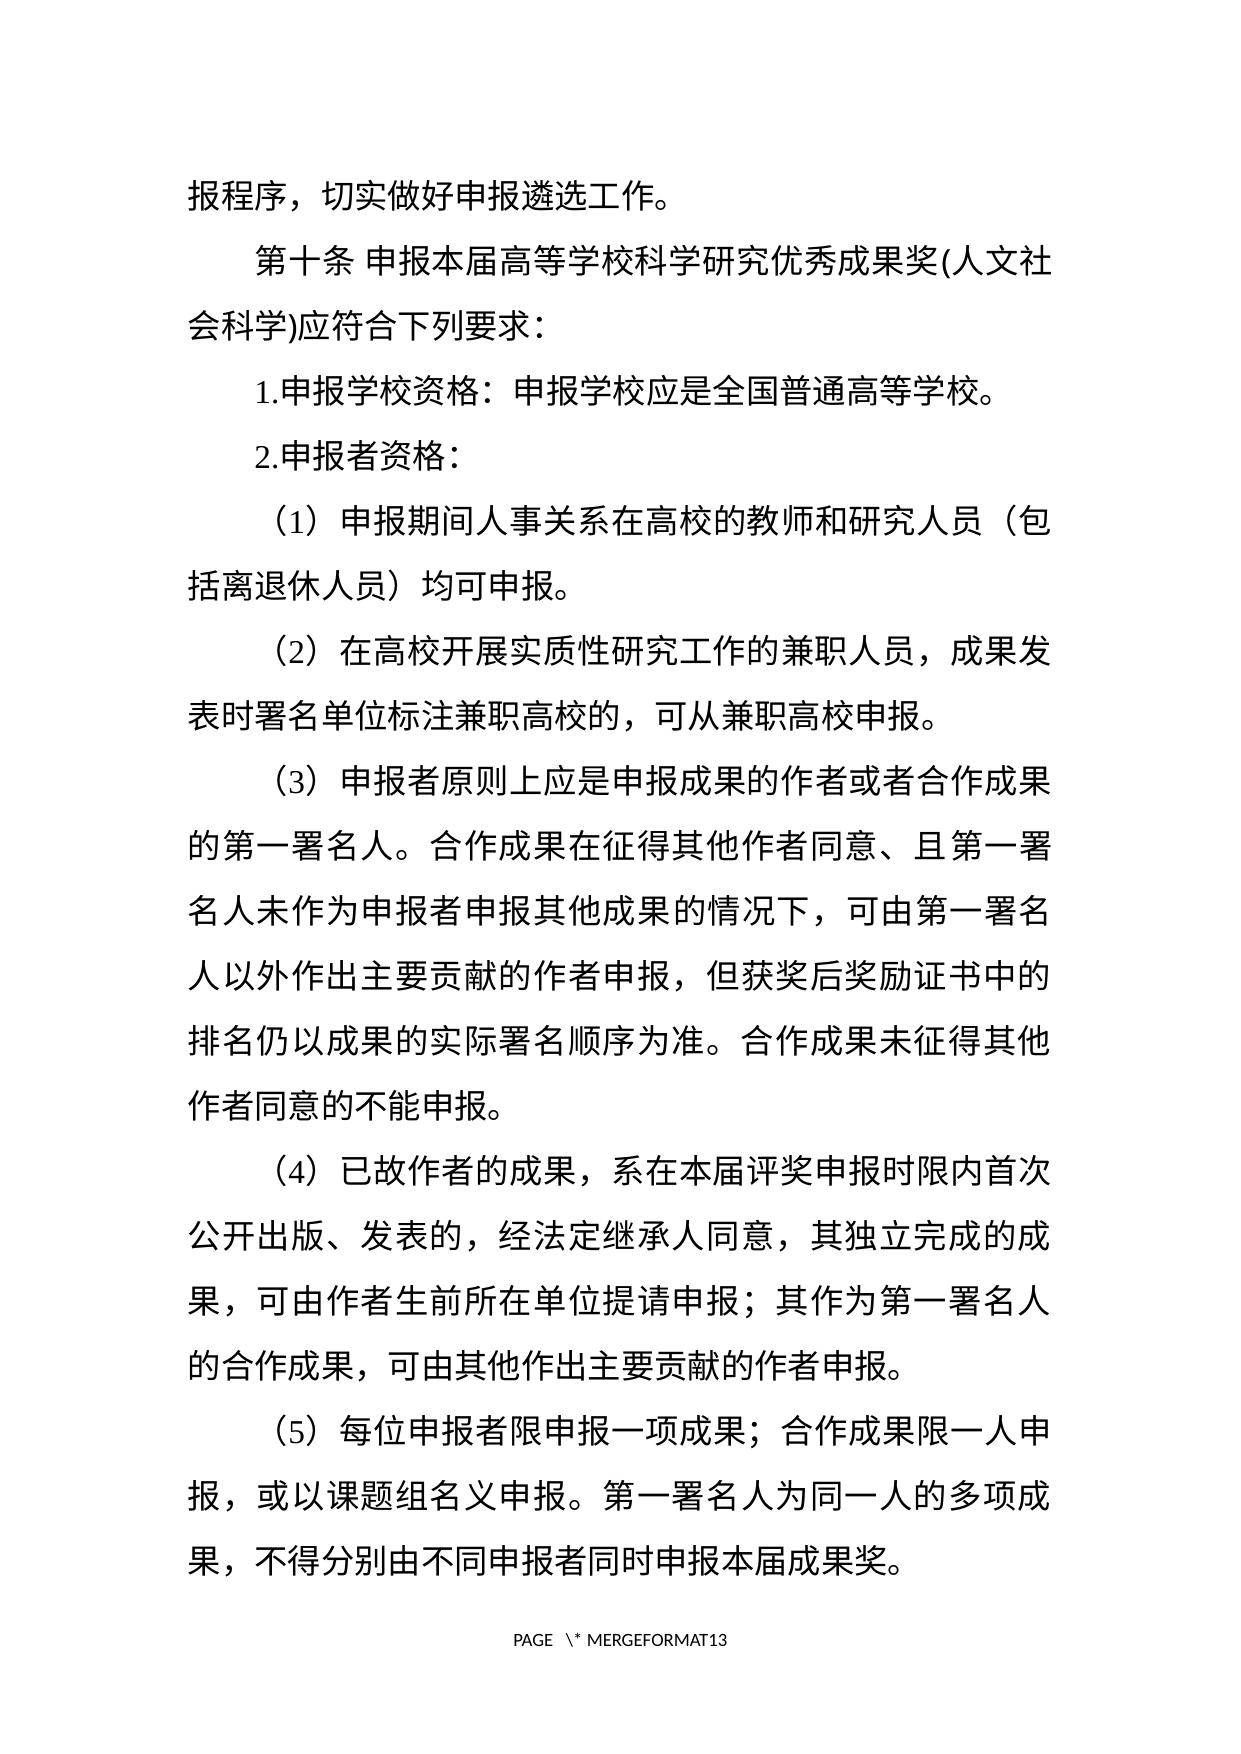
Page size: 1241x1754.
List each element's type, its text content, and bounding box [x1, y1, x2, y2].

text （5）每位申报者限申报一项成果；合作成果限一人申报，或以课题组名义申报。第一署名人为同一人的多项成果，不得分别由不同申报者同时申报本届成果奖。 [187, 1397, 1053, 1592]
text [187, 162, 1053, 227]
text （3）申报者原则上应是申报成果的作者或者合作成果的第一署名人。合作成果在征得其他作者同意、且第一署名人未作为申报者申报其他成果的情况下，可由第一署名人以外作出主要贡献的作者申报，但获奖后奖励证书中的排名仍以成果的实际署名顺序为准。合作成果未征得其他作者同意的不能申报。 [187, 747, 1053, 1137]
text （1）申报期间人事关系在高校的教师和研究人员（包括离退休人员）均可申报。 [187, 487, 1053, 617]
text 2.申报者资格： [187, 422, 1053, 487]
text （4）已故作者的成果，系在本届评奖申报时限内首次公开出版、发表的，经法定继承人同意，其独立完成的成果，可由作者生前所在单位提请申报；其作为第一署名人的合作成果，可由其他作出主要贡献的作者申报。 [187, 1137, 1053, 1397]
text （2）在高校开展实质性研究工作的兼职人员，成果发表时署名单位标注兼职高校的，可从兼职高校申报。 [187, 617, 1053, 747]
text 第十条 申报本届高等学校科学研究优秀成果奖(人文社会科学)应符合下列要求： [187, 227, 1053, 357]
text 1.申报学校资格：申报学校应是全国普通高等学校。 [187, 357, 1053, 422]
